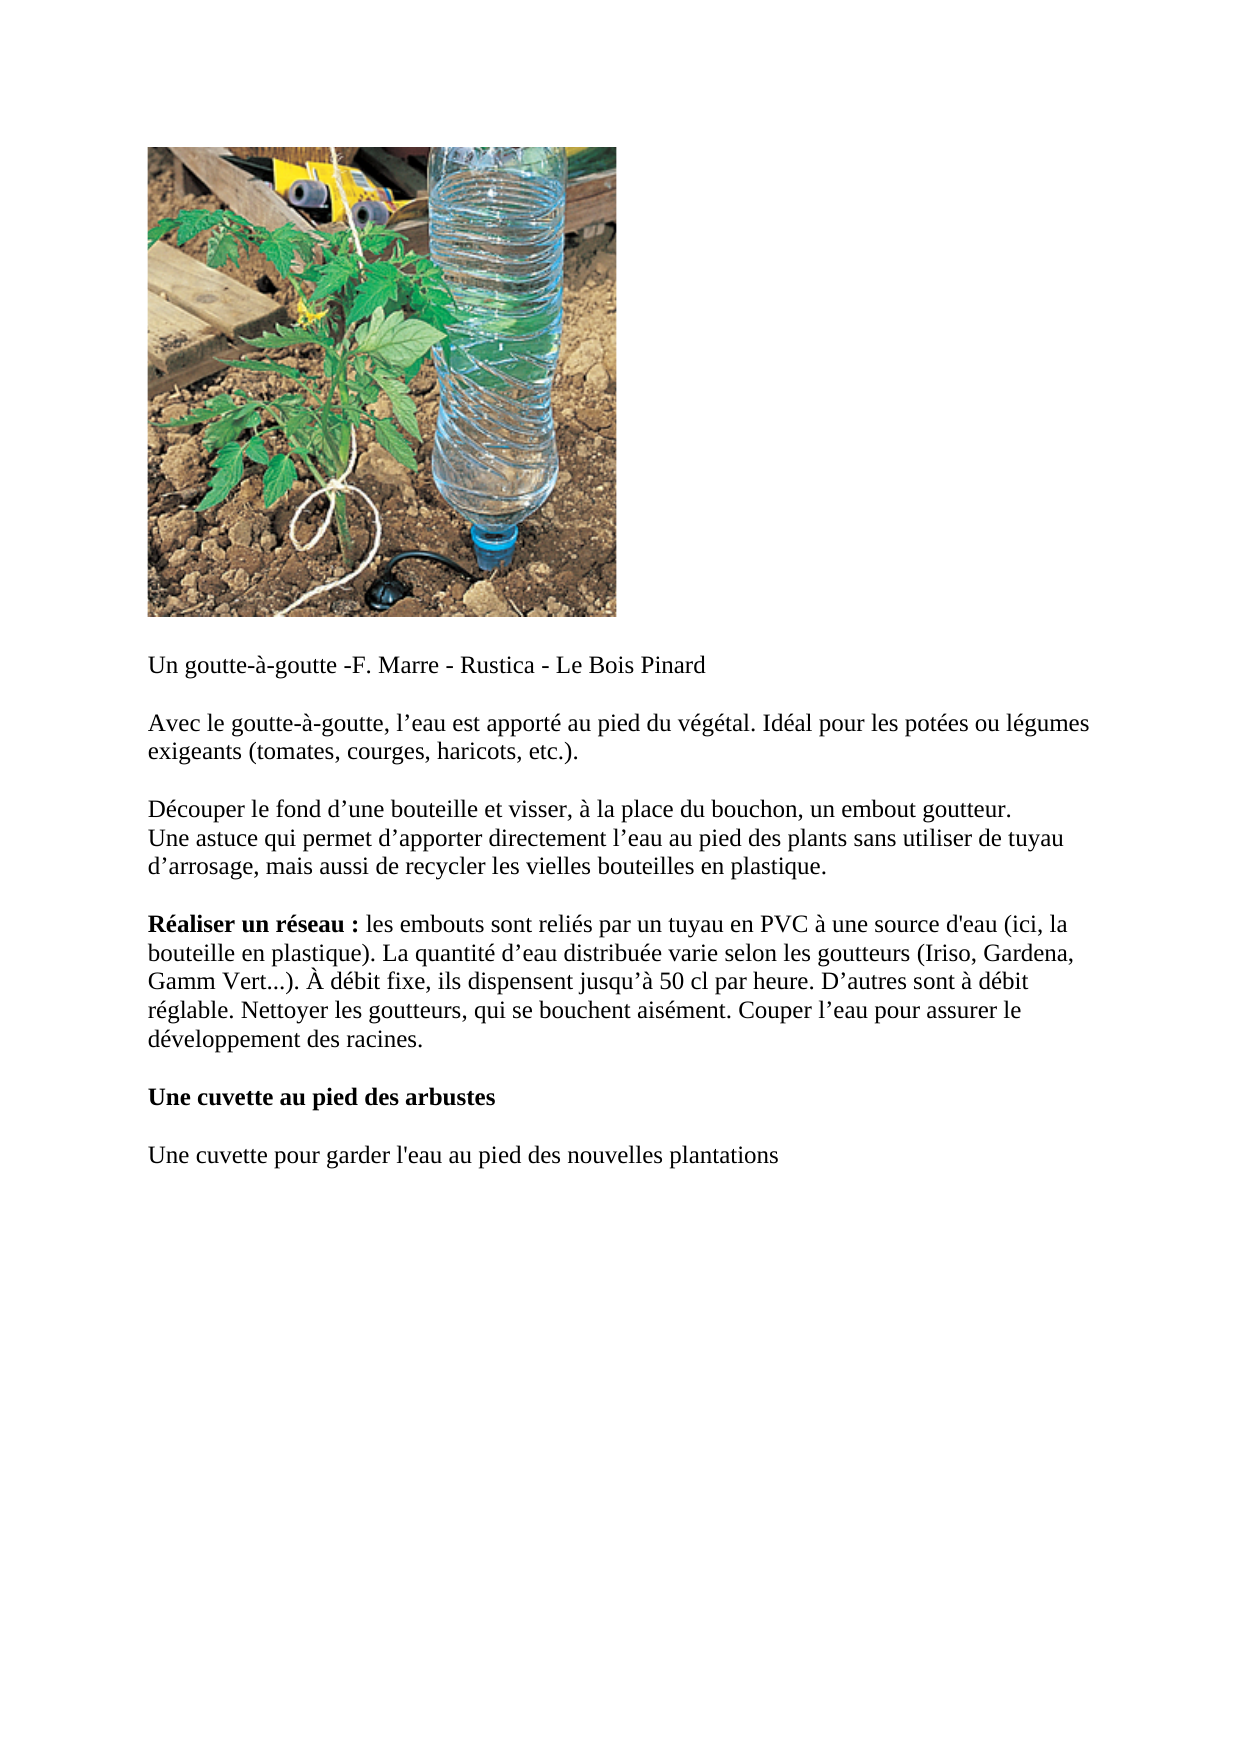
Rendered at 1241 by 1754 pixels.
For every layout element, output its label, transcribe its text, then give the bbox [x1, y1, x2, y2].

text Un goutte-à-goutte -F. Marre - Rustica - Le Bois Pinard [148, 650, 1093, 678]
text Avec le goutte-à-goutte, l’eau est apporté au pied du végétal. Idéal pour les potées ou légumes exigeants (tomates, courges, haricots, etc.). Découper le fond d’une bouteille et visser, à la place du bouchon, un embout goutteur. Une astuce qui permet d’apporter directement l’eau au pied des plants sans utiliser de tuyau d’arrosage, mais aussi de recycler les vielles bouteilles en plastique. Réaliser un réseau : les embouts sont reliés par un tuyau en PVC à une source d'eau (ici, la bouteille en plastique). La quantité d’eau distribuée varie selon les goutteurs (Iriso, Gardena, Gamm Vert...). À débit fixe, ils dispensent jusqu’à 50 cl par heure. D’autres sont à débit réglable. Nettoyer les goutteurs, qui se bouchent aisément. Couper l’eau pour assurer le développement des racines. [148, 708, 1093, 1053]
picture [147, 147, 617, 617]
subtitle Une cuvette au pied des arbustes [148, 1082, 1093, 1111]
text Une cuvette pour garder l'eau au pied des nouvelles plantations [148, 1140, 1093, 1168]
